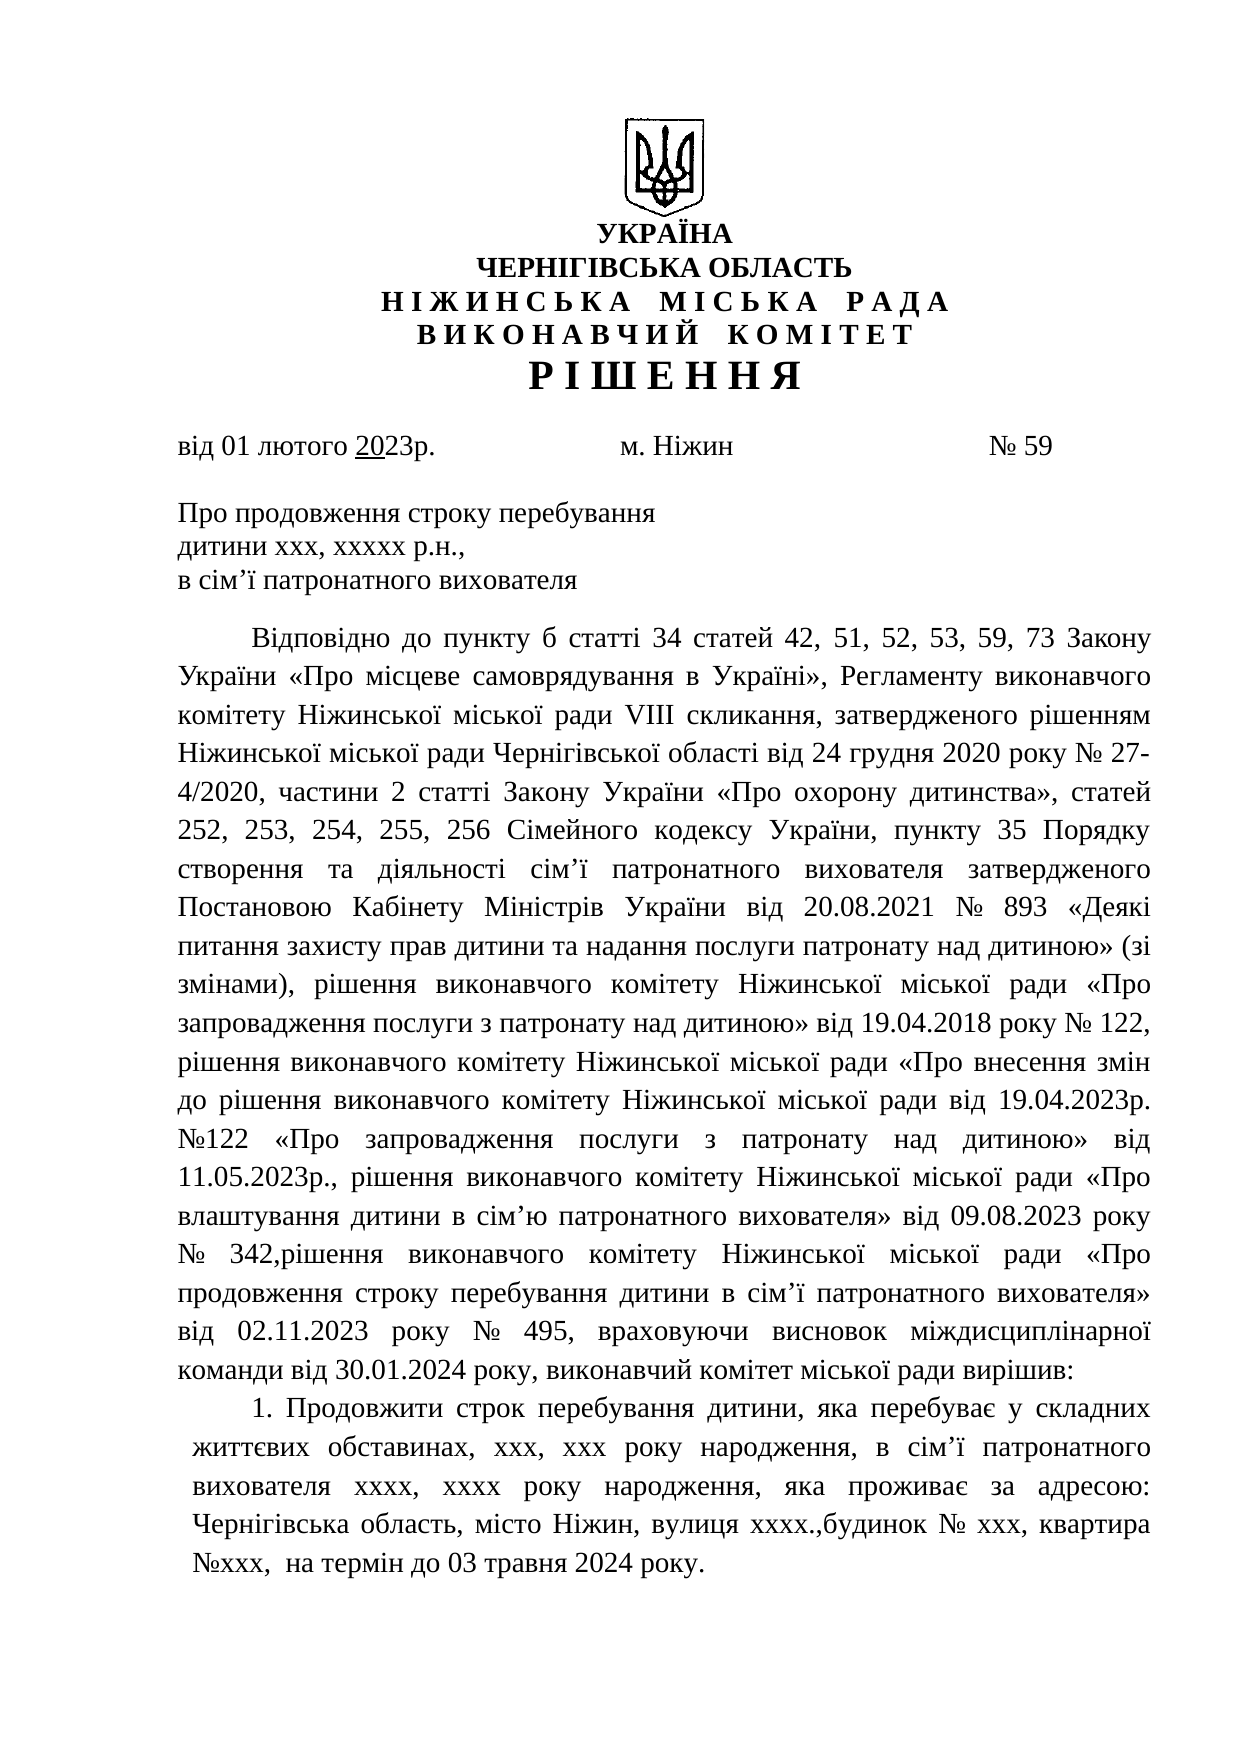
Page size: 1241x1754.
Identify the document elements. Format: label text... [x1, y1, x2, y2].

text Н І Ж И Н С Ь К А М І С Ь К А Р А Д А [177, 284, 1152, 317]
text Про продовження строку перебування [177, 495, 1152, 528]
picture [624, 118, 705, 217]
text ЧЕРНІГІВСЬКА ОБЛАСТЬ [177, 250, 1152, 284]
text дитини ххх, ххххх р.н., [177, 528, 1152, 562]
text В И К О Н А В Ч И Й К О М І Т Е Т [177, 317, 1152, 351]
text Відповідно до пункту б статті 34 статей 42, 51, 52, 53, 59, 73 Закону України «Про місцеве самоврядування в Україні», Регламенту виконавчого комітету Ніжинської міської ради VIII скликання, затвердженого рішенням Ніжинської міської ради Чернігівської області від 24 грудня 2020 року № 27-4/2020, частини 2 статті Закону України «Про охорону дитинства», статей 252, 253, 254, 255, 256 Сімейного кодексу України, пункту 35 Порядку створення та діяльності сім’ї патронатного вихователя затвердженого Постановою Кабінету Міністрів України від 20.08.2021 № 893 «Деякі питання захисту прав дитини та надання послуги патронату над дитиною» (зі змінами), рішення виконавчого комітету Ніжинської міської ради «Про запровадження послуги з патронату над дитиною» від 19.04.2018 року № 122, рішення виконавчого комітету Ніжинської міської ради «Про внесення змін до рішення виконавчого комітету Ніжинської міської ради від 19.04.2023р. №122 «Про запровадження послуги з патронату над дитиною» від 11.05.2023р., рішення виконавчого комітету Ніжинської міської ради «Про влаштування дитини в сім’ю патронатного вихователя» від 09.08.2023 року № 342,рішення виконавчого комітету Ніжинської міської ради «Про продовження строку перебування дитини в сім’ї патронатного вихователя» від 02.11.2023 року № 495, враховуючи висновок міждисциплінарної команди від 30.01.2024 року, виконавчий комітет міської ради вирішив: [177, 620, 1152, 1386]
text від 01 лютого 2023р. м. Ніжин № 59 [177, 428, 1152, 461]
text Р І Ш Е Н Н Я [177, 351, 1152, 399]
text в сім’ї патронатного вихователя [177, 562, 1152, 596]
text 1. Продовжити строк перебування дитини, яка перебуває у складних життєвих обставинах, ххх, ххх року народження, в сім’ї патронатного вихователя хххх, хххх року народження, яка проживає за адресою: Чернігівська область, місто Ніжин, вулиця хххх.,будинок № ххх, квартира №ххх, на термін до 03 травня 2024 року. [192, 1391, 1152, 1578]
text УКРАЇНА [177, 217, 1152, 250]
